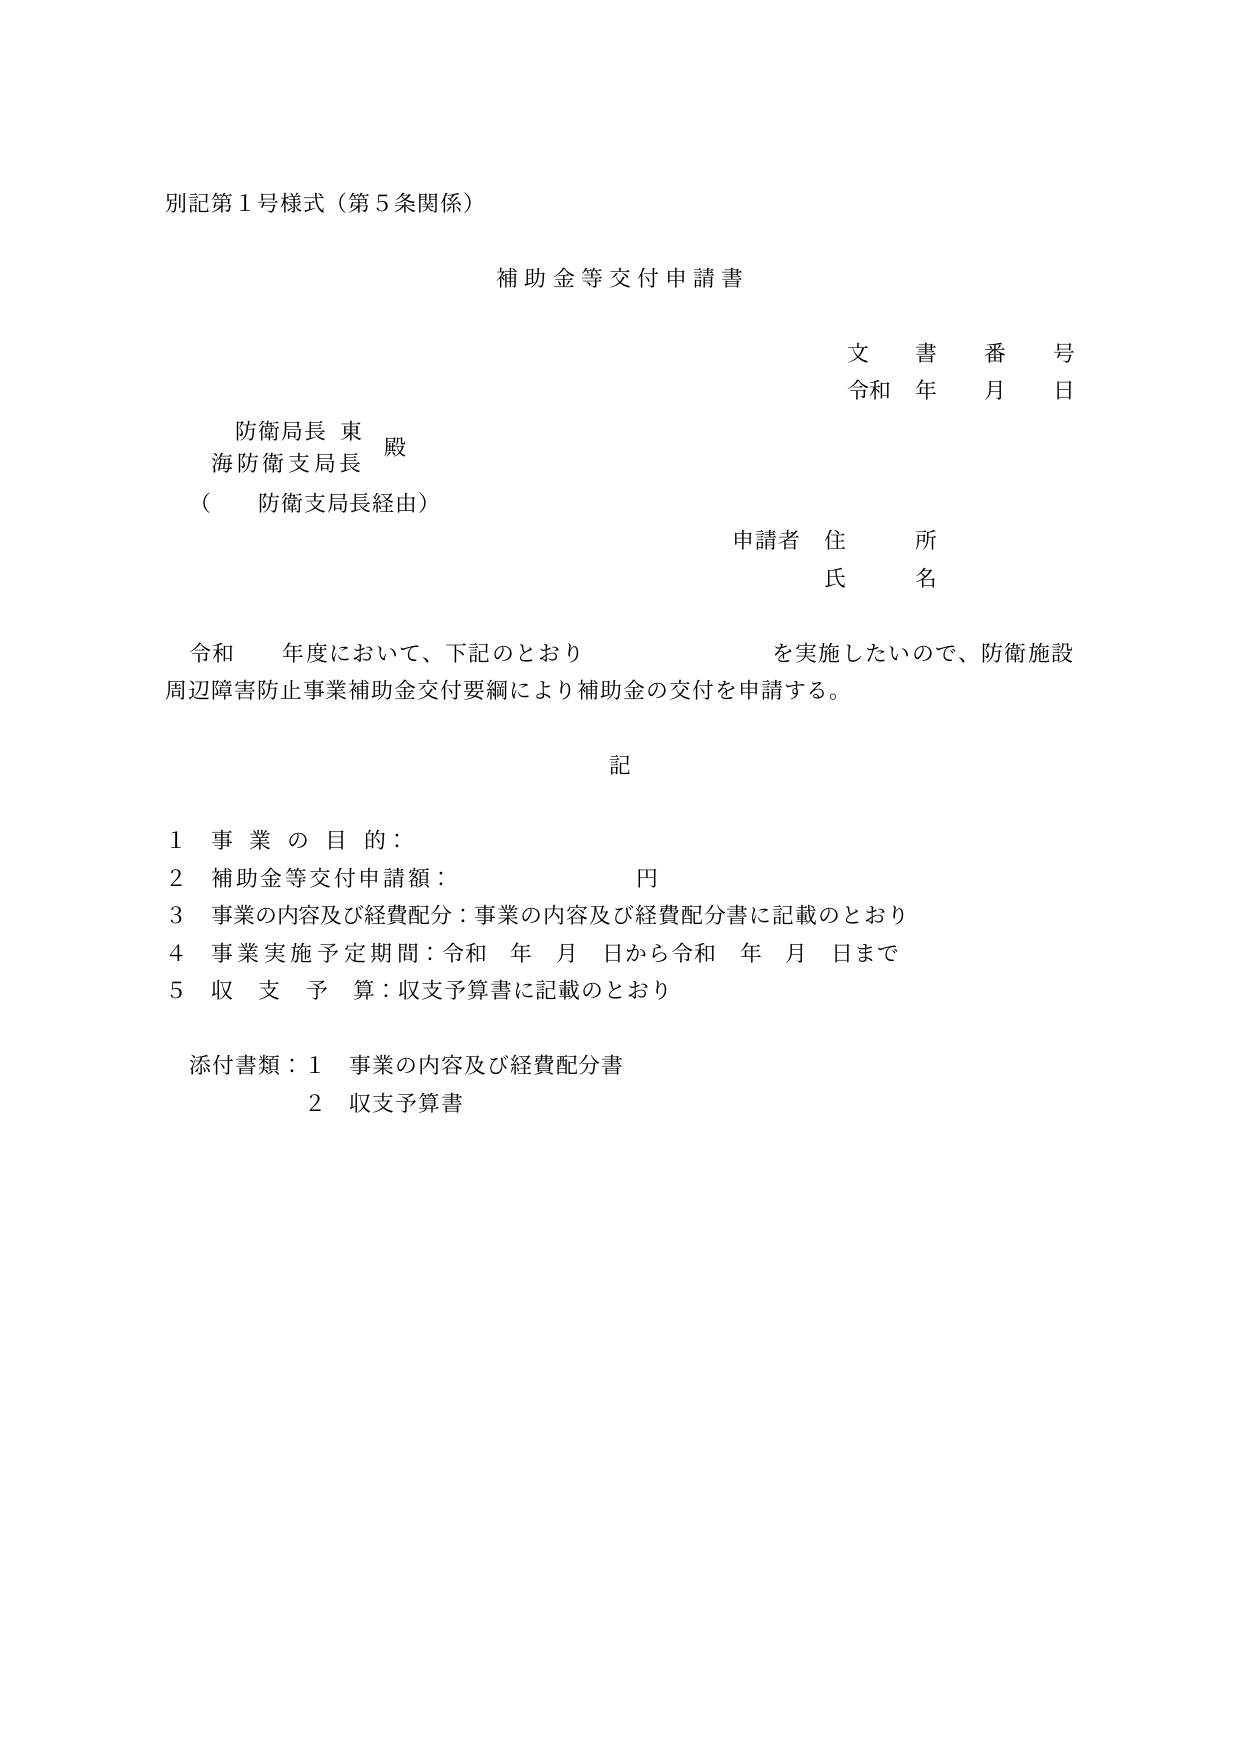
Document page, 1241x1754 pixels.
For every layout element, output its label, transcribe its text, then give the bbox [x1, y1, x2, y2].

text 補助金等交付申請書 [165, 258, 1075, 296]
text （ 防衛支局長経由） [165, 483, 1075, 521]
text 添付書類：１ 事業の内容及び経費配分書 [165, 1046, 1075, 1083]
text 令和 年 月 日 [165, 371, 1075, 408]
text ３ 事業の内容及び経費配分：事業の内容及び経費配分書に記載のとおり [165, 896, 1075, 933]
text 別記第１号様式（第５条関係） [165, 183, 1075, 221]
text 文 書 番 号 [165, 333, 1075, 371]
text 氏 名 [165, 558, 937, 596]
text ４ 事業実施予定期間：令和 年 月 日から令和 年 月 日まで [165, 933, 1075, 971]
text ５ 収支予算：収支予算書に記載のとおり [165, 971, 1075, 1008]
text 令和 年度において、下記のとおり を実施したいので、防衛施設周辺障害防止事業補助金交付要綱により補助金の交付を申請する。 [165, 633, 1075, 708]
text 申請者 住 所 [165, 521, 937, 558]
text ２ 収支予算書 [165, 1083, 1075, 1121]
subtitle 記 [165, 746, 1075, 783]
text 防衛局長 東海防衛支局長 殿 [165, 408, 1075, 483]
text ２ 補助金等交付申請額： 円 [165, 858, 1075, 896]
text １ 事業の目的： [165, 821, 1075, 858]
